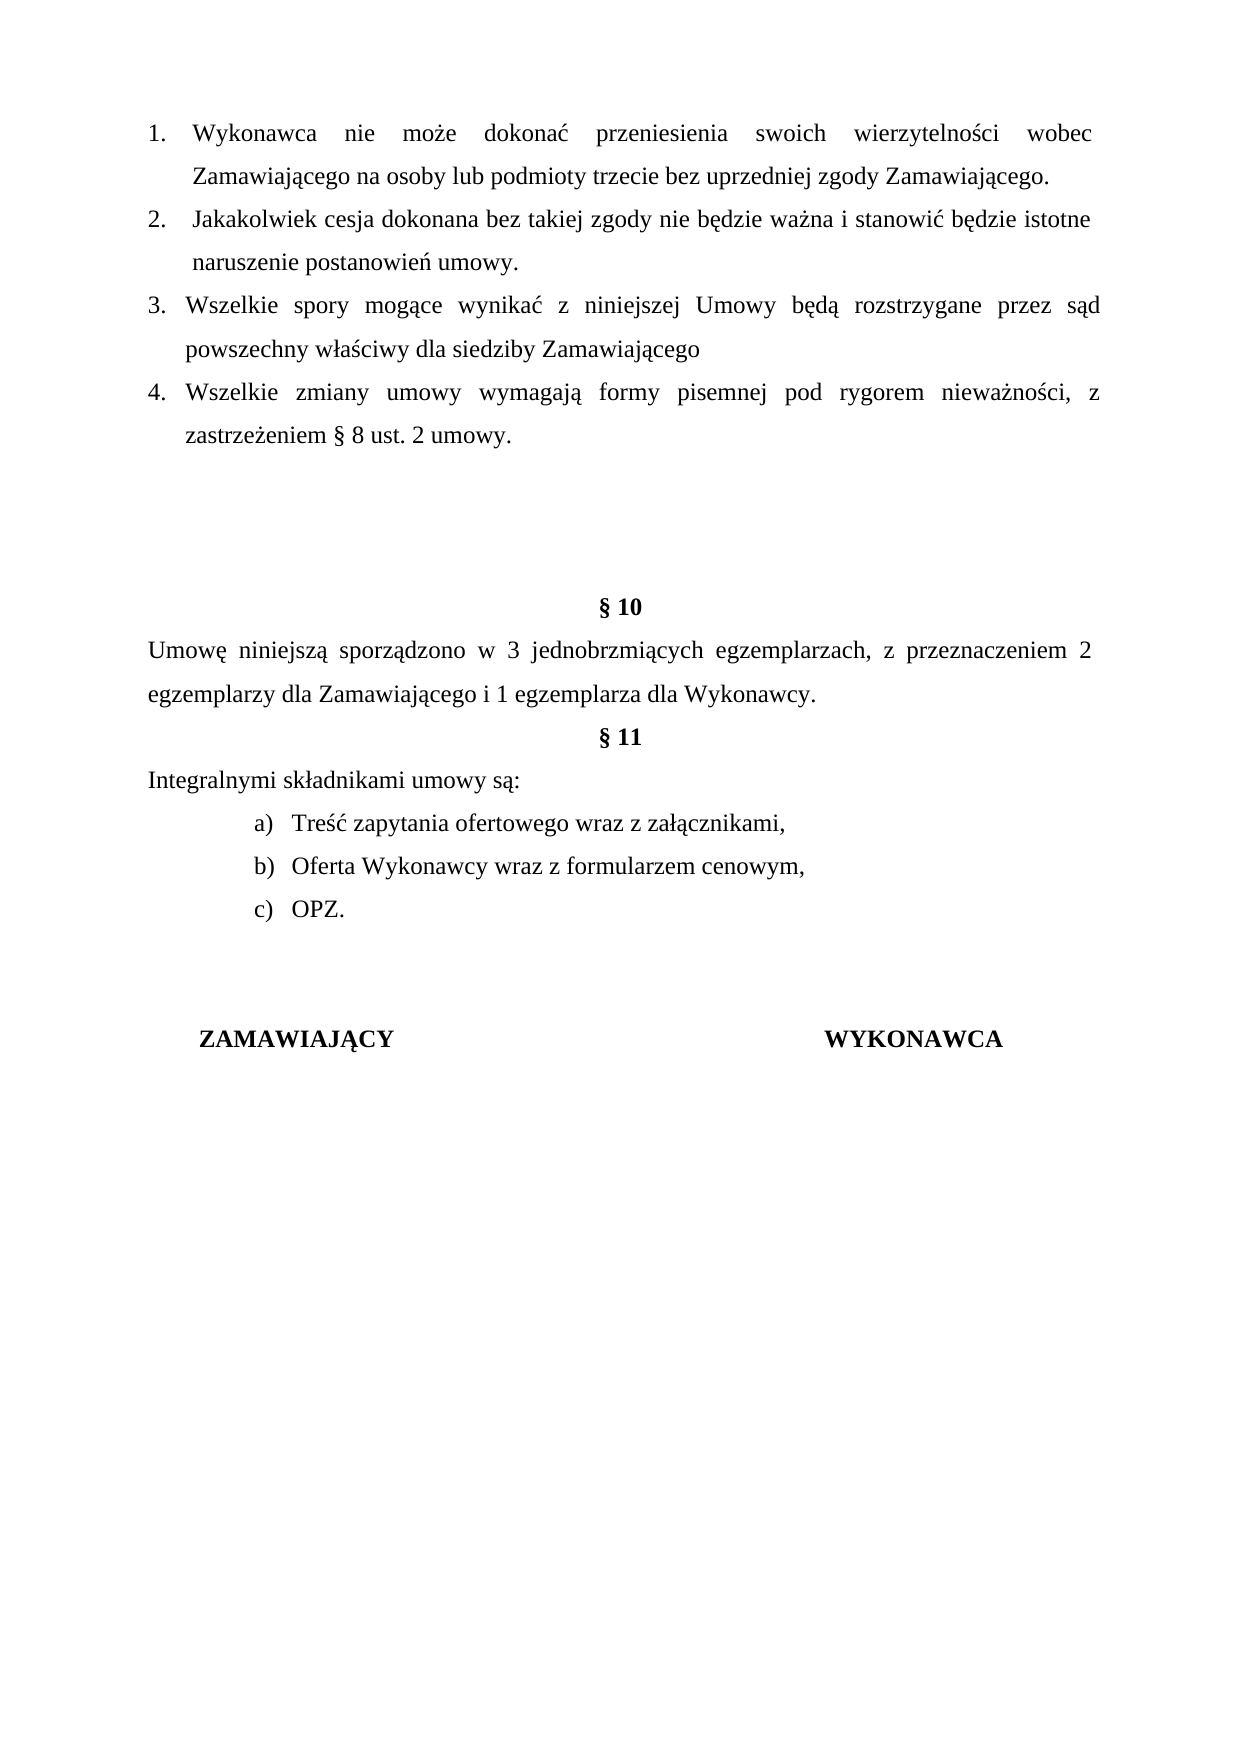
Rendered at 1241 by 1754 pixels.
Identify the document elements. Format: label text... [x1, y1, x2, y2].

text Integralnymi składnikami umowy są: [148, 765, 1092, 794]
text ZAMAWIAJĄCY WYKONAWCA [148, 1024, 1092, 1052]
list Jakakolwiek cesja dokonana bez takiej zgody nie będzie ważna i stanowić będzie istotne naruszenie postanowień umowy. [148, 204, 1092, 276]
list Wszelkie spory mogące wynikać z niniejszej Umowy będą rozstrzygane przez sąd powszechny właściwy dla siedziby Zamawiającego [148, 291, 1101, 362]
list OPZ. [254, 894, 1092, 923]
list Treść zapytania ofertowego wraz z załącznikami, [254, 808, 1092, 837]
list Wszelkie zmiany umowy wymagają formy pisemnej pod rygorem nieważności, z zastrzeżeniem § 8 ust. 2 umowy. [148, 377, 1101, 449]
text § 10 [148, 592, 1092, 621]
text § 11 [148, 722, 1092, 751]
list Oferta Wykonawcy wraz z formularzem cenowym, [254, 851, 1092, 880]
text Umowę niniejszą sporządzono w 3 jednobrzmiących egzemplarzach, z przeznaczeniem 2 egzemplarzy dla Zamawiającego i 1 egzemplarza dla Wykonawcy. [148, 636, 1092, 707]
list Wykonawca nie może dokonać przeniesienia swoich wierzytelności wobec Zamawiającego na osoby lub podmioty trzecie bez uprzedniej zgody Zamawiającego. [148, 118, 1092, 190]
